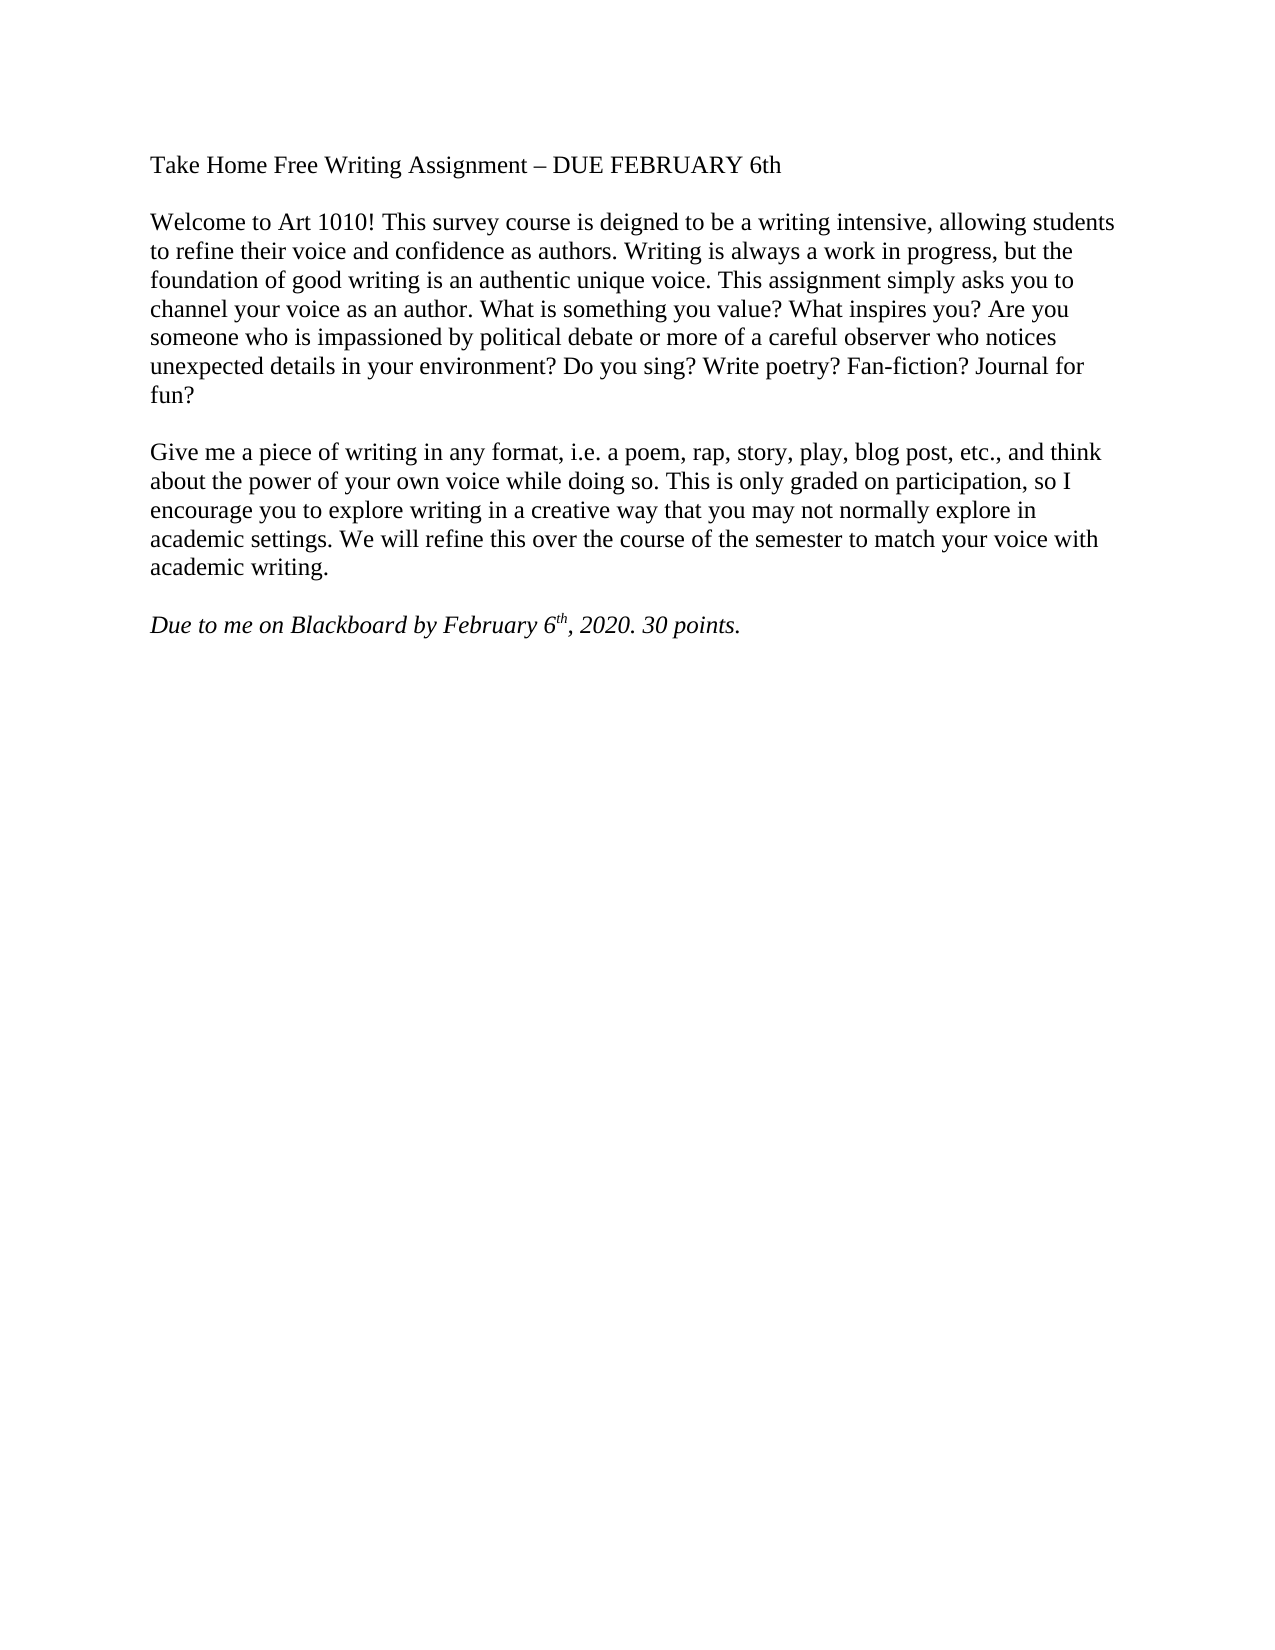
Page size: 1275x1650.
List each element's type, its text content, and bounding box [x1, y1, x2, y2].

text Due to me on Blackboard by February 6th, 2020. 30 points. [150, 610, 1125, 639]
text Welcome to Art 1010! This survey course is deigned to be a writing intensive, allowing students to refine their voice and confidence as authors. Writing is always a work in progress, but the foundation of good writing is an authentic unique voice. This assignment simply asks you to channel your voice as an author. What is something you value? What inspires you? Are you someone who is impassioned by political debate or more of a careful observer who notices unexpected details in your environment? Do you sing? Write poetry? Fan-fiction? Journal for fun? [150, 207, 1125, 409]
text Give me a piece of writing in any format, i.e. a poem, rap, story, play, blog post, etc., and think about the power of your own voice while doing so. This is only graded on participation, so I encourage you to explore writing in a creative way that you may not normally explore in academic settings. We will refine this over the course of the semester to match your voice with academic writing. [150, 409, 1125, 581]
text Take Home Free Writing Assignment – DUE FEBRUARY 6th [150, 150, 1125, 179]
